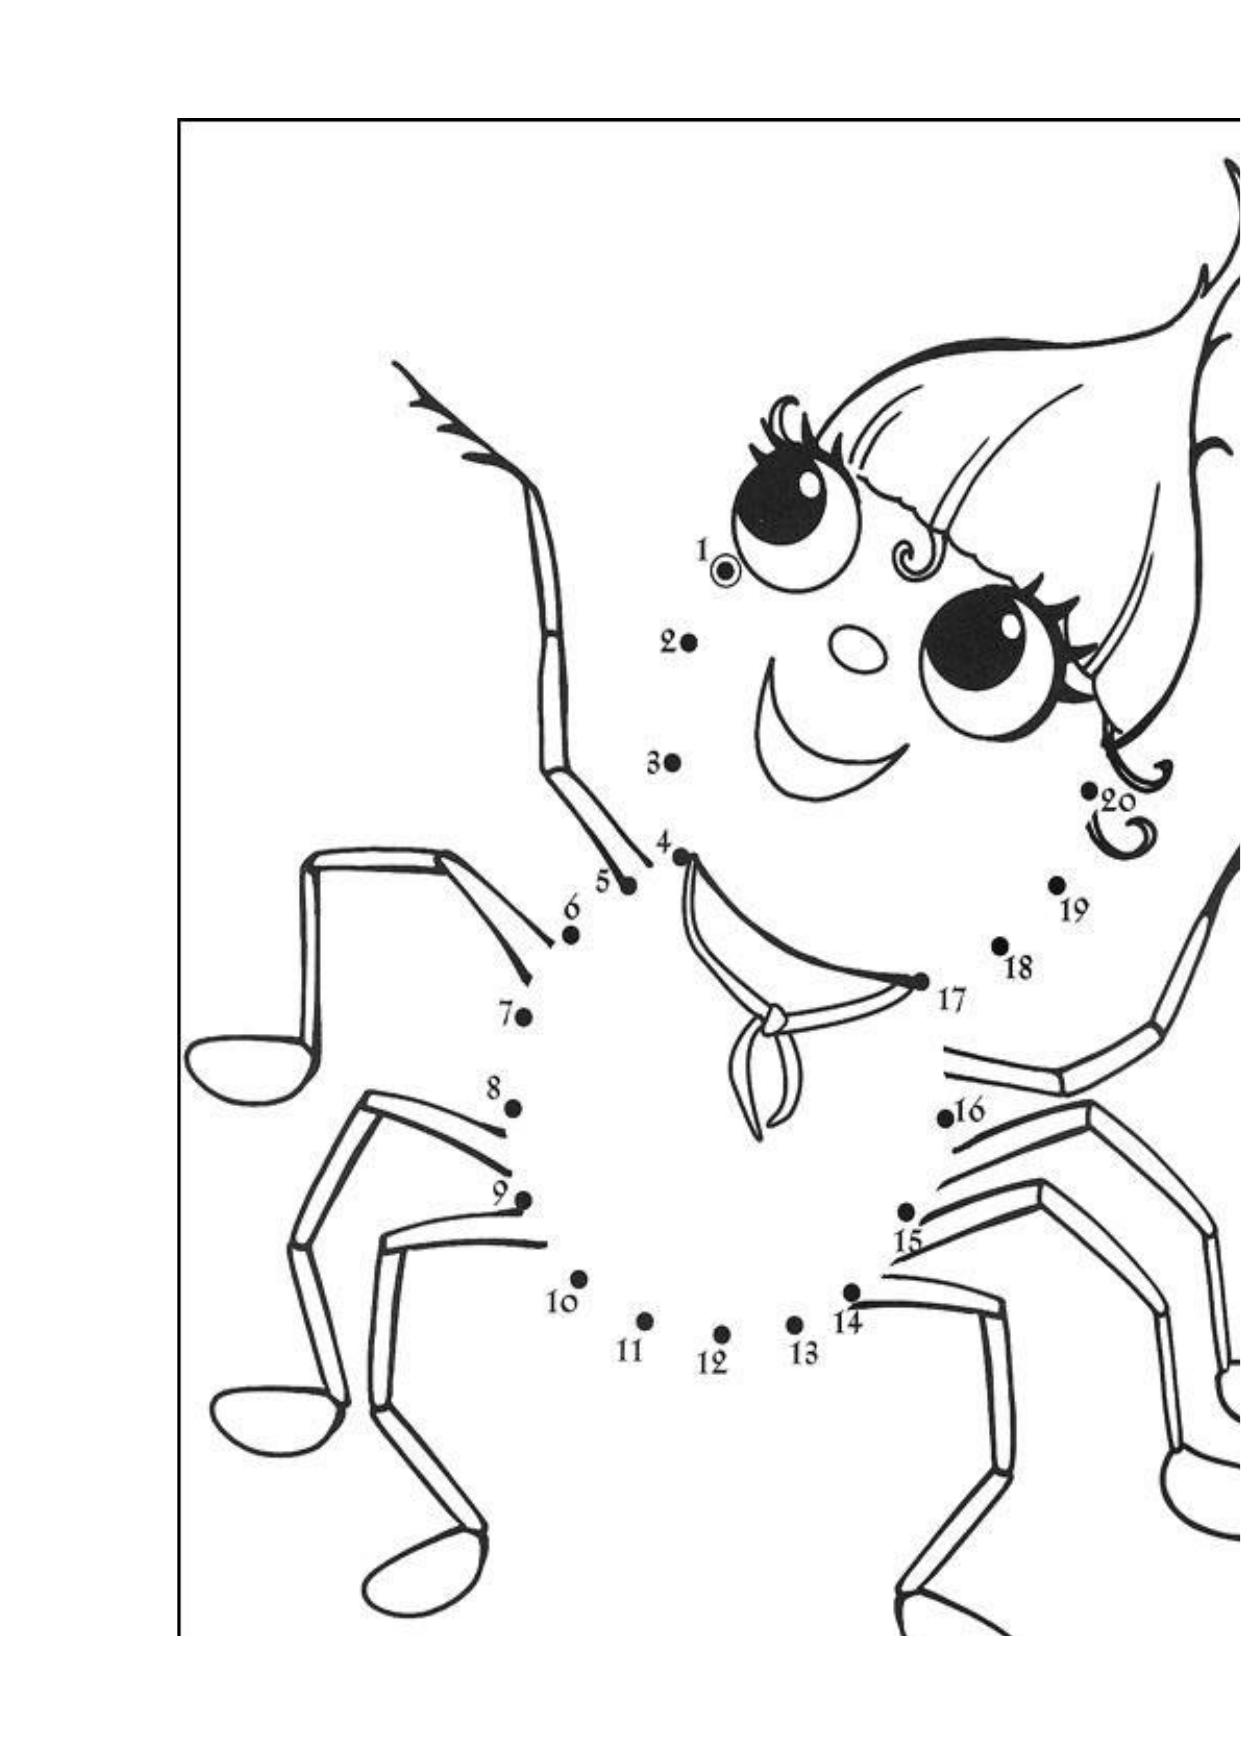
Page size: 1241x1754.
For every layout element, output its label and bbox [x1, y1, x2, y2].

picture [177, 118, 1241, 1636]
